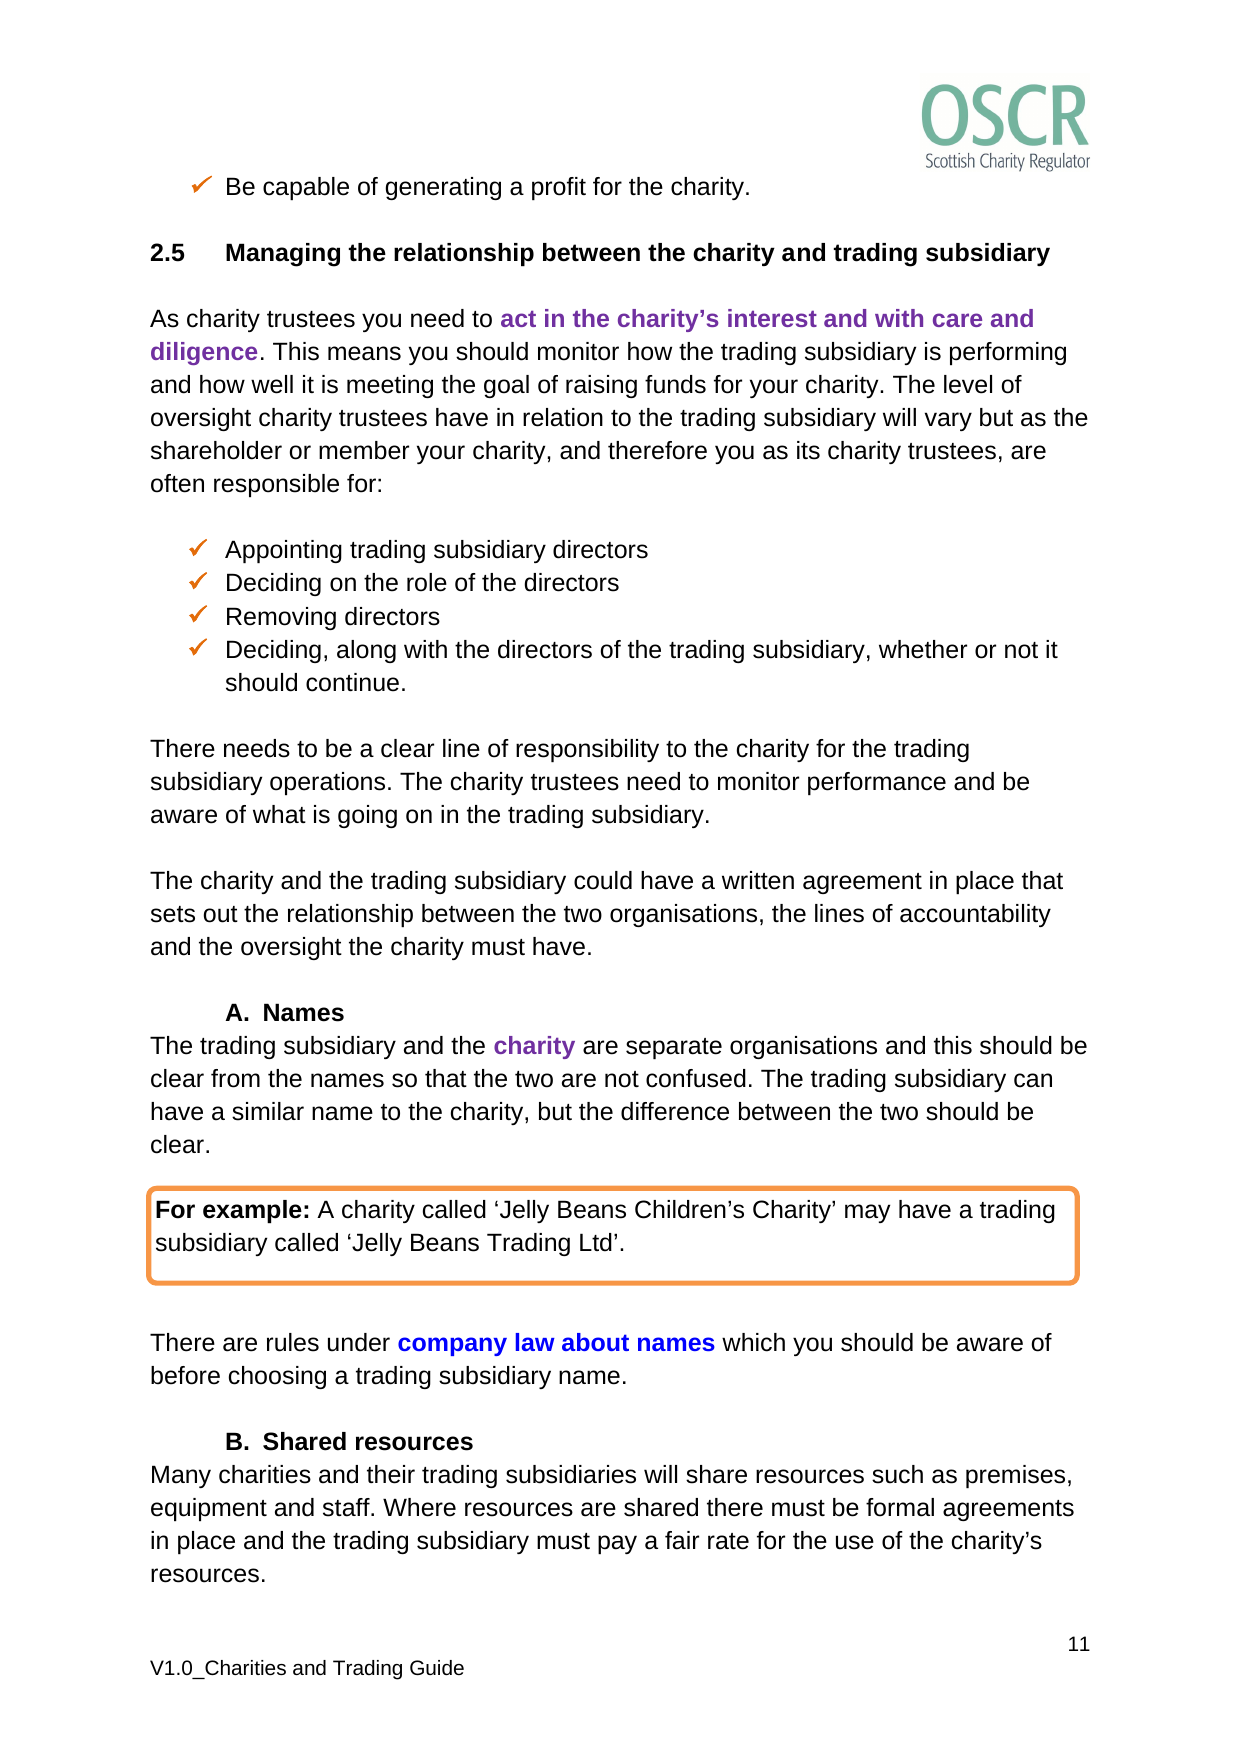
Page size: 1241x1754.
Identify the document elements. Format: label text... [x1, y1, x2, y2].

list Deciding on the role of the directors [187, 568, 1090, 597]
list Names [225, 998, 1090, 1027]
text 2.5 Managing the relationship between the charity and trading subsidiary [150, 238, 1090, 267]
text Many charities and their trading subsidiaries will share resources such as premises, equipment and staff. Where resources are shared there must be formal agreements in place and the trading subsidiary must pay a fair rate for the use of the charity’s resources. [150, 1460, 1090, 1588]
list Appointing trading subsidiary directors [187, 535, 1090, 564]
list Shared resources [225, 1427, 1090, 1456]
text The charity and the trading subsidiary could have a written agreement in place that sets out the relationship between the two organisations, the lines of accountability and the oversight the charity must have. [150, 866, 1090, 961]
list Be capable of generating a profit for the charity. [187, 172, 1090, 201]
text As charity trustees you need to act in the charity’s interest and with care and diligence. This means you should monitor how the trading subsidiary is performing and how well it is meeting the goal of raising funds for your charity. The level of oversight charity trustees have in relation to the trading subsidiary will vary but as the shareholder or member your charity, and therefore you as its charity trustees, are often responsible for: [150, 304, 1090, 498]
text There needs to be a clear line of responsibility to the charity for the trading subsidiary operations. The charity trustees need to monitor performance and be aware of what is going on in the trading subsidiary. [150, 734, 1090, 828]
list Removing directors [187, 601, 1090, 630]
text The trading subsidiary and the charity are separate organisations and this should be clear from the names so that the two are not confused. The trading subsidiary can have a similar name to the charity, but the difference between the two should be clear. [150, 1031, 1090, 1159]
text There are rules under company law about names which you should be aware of before choosing a trading subsidiary name. [150, 1328, 1090, 1390]
list Deciding, along with the directors of the trading subsidiary, whether or not it should continue. [187, 634, 1090, 696]
picture [919, 73, 1091, 172]
